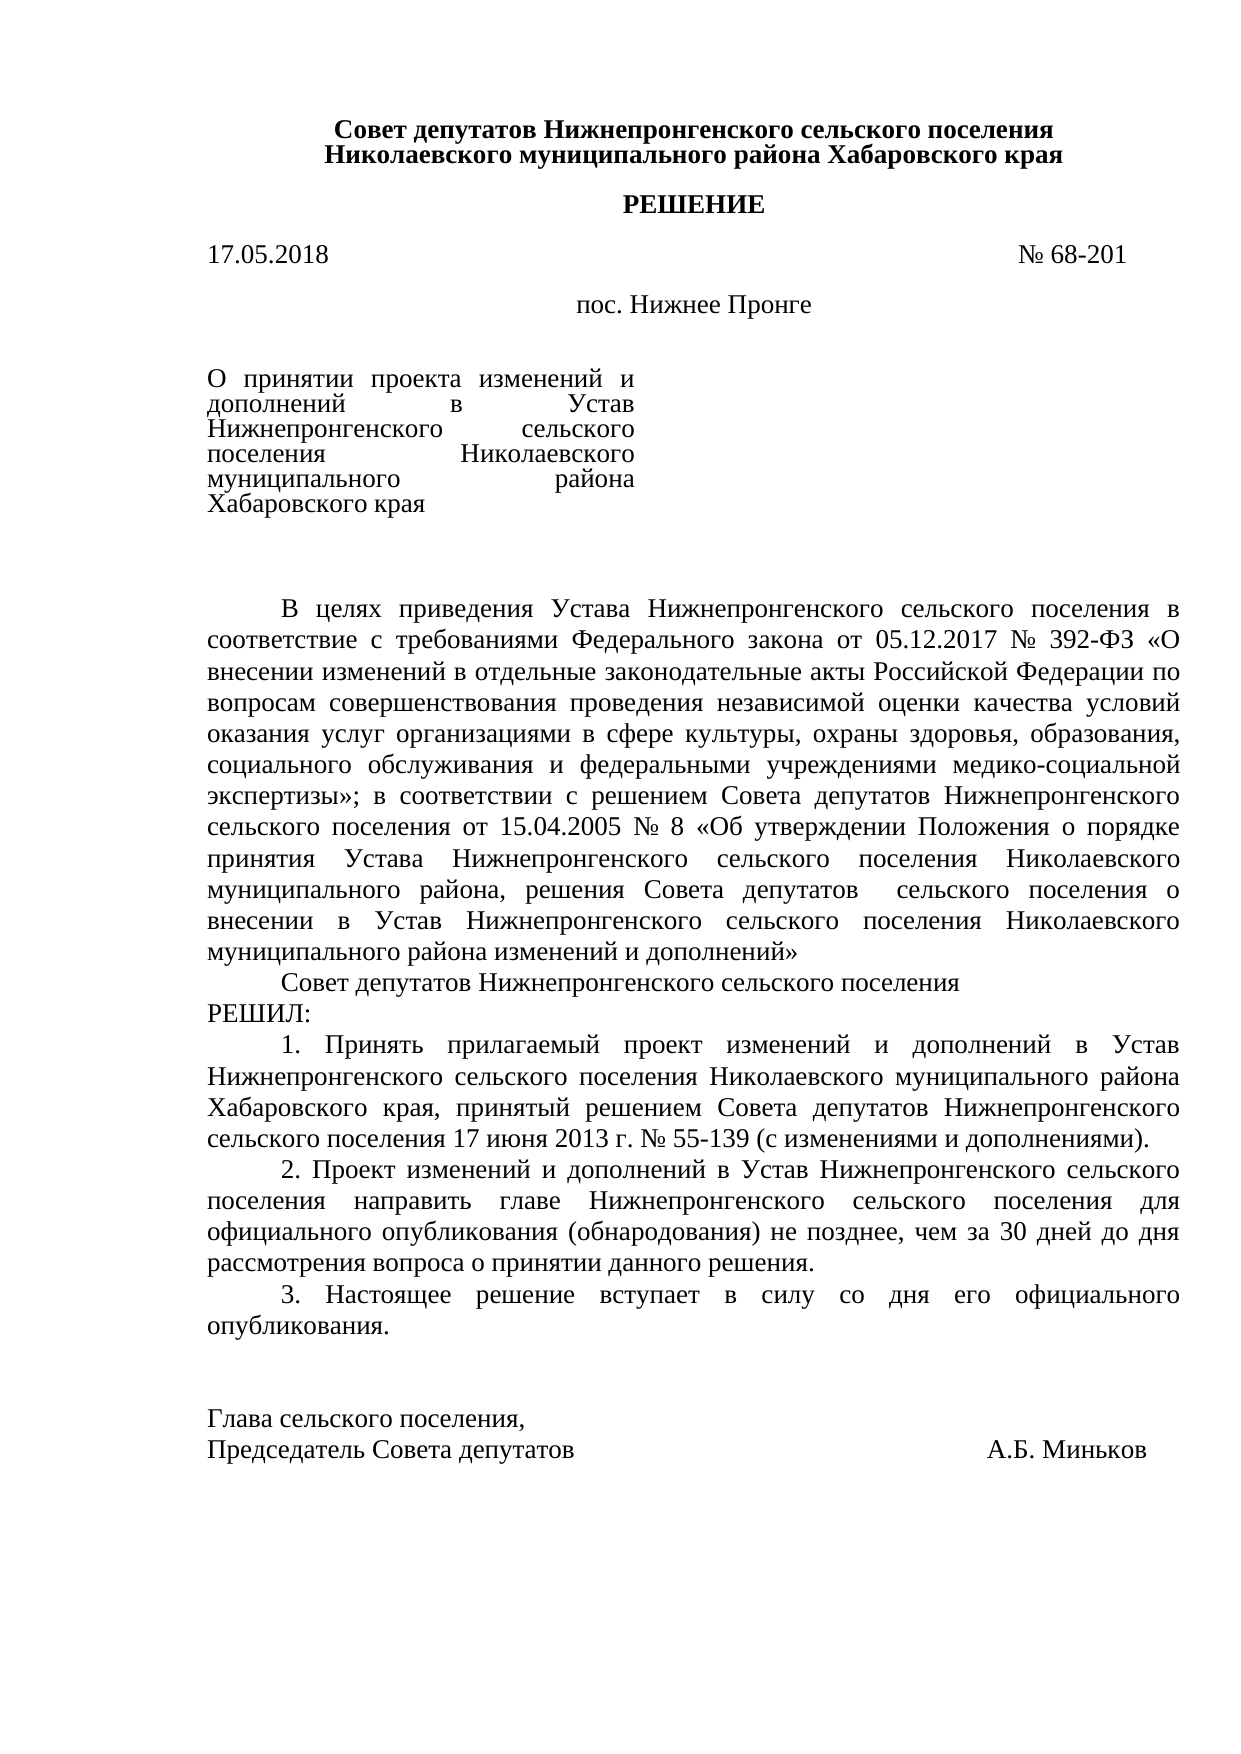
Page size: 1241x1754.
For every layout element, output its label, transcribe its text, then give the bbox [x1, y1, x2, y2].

text 1. Принять прилагаемый проект изменений и дополнений в Устав Нижнепронгенского сельского поселения Николаевского муниципального района Хабаровского края, принятый решением Совета депутатов Нижнепронгенского сельского поселения 17 июня 2013 г. № 55-139 (с изменениями и дополнениями). [207, 1028, 1181, 1153]
text РЕШИЛ: [207, 997, 1181, 1028]
text Николаевского муниципального района Хабаровского края [207, 143, 1181, 168]
text 3. Настоящее решение вступает в силу со дня его официального опубликования. [207, 1278, 1181, 1340]
text Совет депутатов Нижнепронгенского сельского поселения [207, 118, 1181, 143]
text Глава сельского поселения, [207, 1402, 1181, 1433]
text Совет депутатов Нижнепронгенского сельского поселения [207, 966, 1181, 997]
text РЕШЕНИЕ [207, 193, 1181, 218]
text 17.05.2018 № 68-201 [207, 243, 1181, 268]
text 2. Проект изменений и дополнений в Устав Нижнепронгенского сельского поселения направить главе Нижнепронгенского сельского поселения для официального опубликования (обнародования) не позднее, чем за 30 дней до дня рассмотрения вопроса о принятии данного решения. [207, 1153, 1181, 1278]
text В целях приведения Устава Нижнепронгенского сельского поселения в соответствие с требованиями Федерального закона от 05.12.2017 № 392-ФЗ «О внесении изменений в отдельные законодательные акты Российской Федерации по вопросам совершенствования проведения независимой оценки качества условий оказания услуг организациями в сфере культуры, охраны здоровья, образования, социального обслуживания и федеральными учреждениями медико-социальной экспертизы»; в соответствии с решением Совета депутатов Нижнепронгенского сельского поселения от 15.04.2005 № 8 «Об утверждении Положения о порядке принятия Устава Нижнепронгенского сельского поселения Николаевского муниципального района, решения Совета депутатов сельского поселения о внесении в Устав Нижнепронгенского сельского поселения Николаевского муниципального района изменений и дополнений» [207, 592, 1181, 966]
text О принятии проекта изменений и дополнений в Устав Нижнепронгенского сельского поселения Николаевского муниципального района Хабаровского края [207, 368, 635, 518]
text Председатель Совета депутатов А.Б. Миньков [207, 1433, 1181, 1464]
text пос. Нижнее Пронге [207, 293, 1181, 318]
